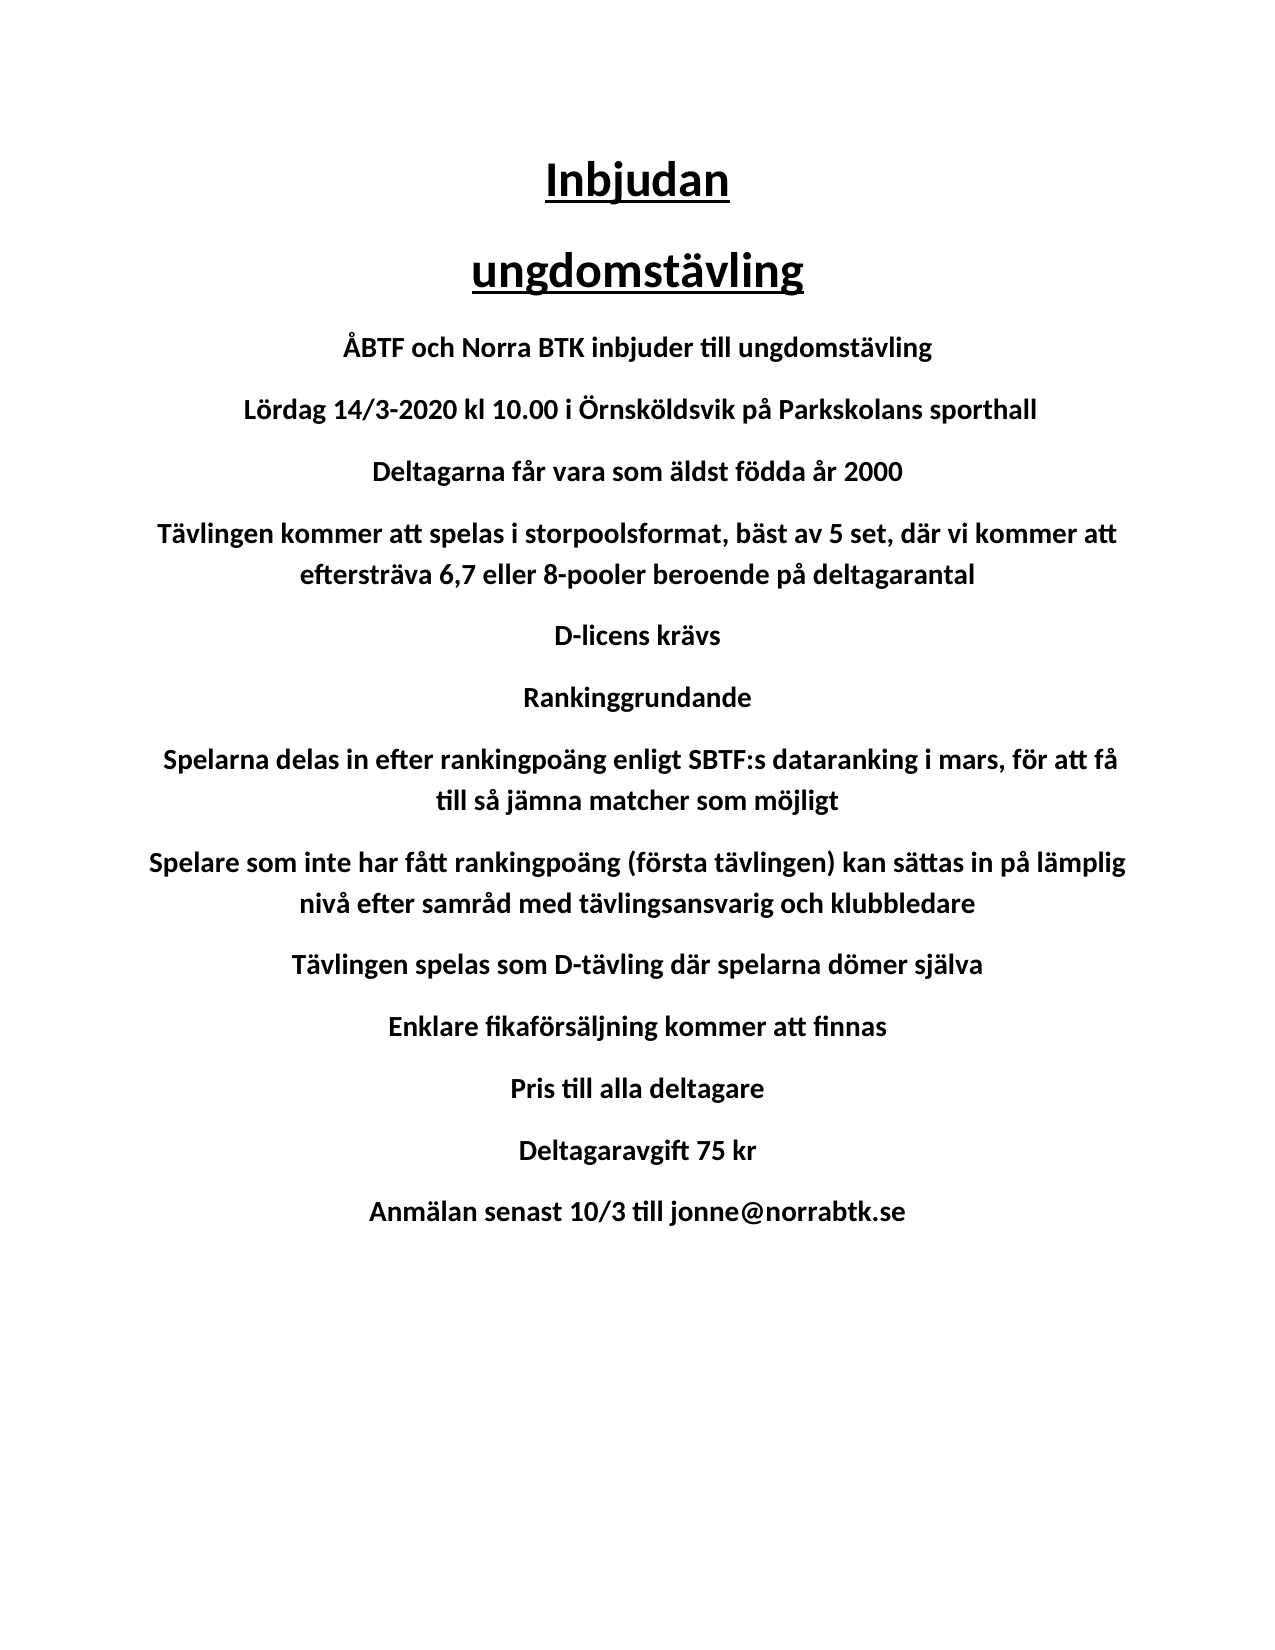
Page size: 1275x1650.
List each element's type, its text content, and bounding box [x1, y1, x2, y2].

text Tävlingen kommer att spelas i storpoolsformat, bäst av 5 set, där vi kommer att eftersträva 6,7 eller 8-pooler beroende på deltagarantal [148, 515, 1127, 591]
text D-licens krävs [148, 617, 1127, 653]
text Deltagarna får vara som äldst födda år 2000 [148, 453, 1127, 489]
text ÅBTF och Norra BTK inbjuder till ungdomstävling [148, 329, 1127, 365]
text Spelare som inte har fått rankingpoäng (första tävlingen) kan sättas in på lämplig nivå efter samråd med tävlingsansvarig och klubbledare [148, 844, 1127, 920]
text Tävlingen spelas som D-tävling där spelarna dömer själva [148, 946, 1127, 982]
text Enklare fikaförsäljning kommer att finnas [148, 1008, 1127, 1044]
text Rankinggrundande [148, 679, 1127, 715]
text Inbjudan [148, 148, 1127, 209]
text Spelarna delas in efter rankingpoäng enligt SBTF:s dataranking i mars, för att få till så jämna matcher som möjligt [148, 741, 1127, 818]
text Lördag 14/3-2020 kl 10.00 i Örnsköldsvik på Parkskolans sporthall [148, 391, 1127, 427]
text Pris till alla deltagare [148, 1070, 1127, 1106]
text Anmälan senast 10/3 till jonne@norrabtk.se [148, 1193, 1127, 1229]
text ungdomstävling [148, 238, 1127, 299]
text Deltagaravgift 75 kr [148, 1132, 1127, 1167]
